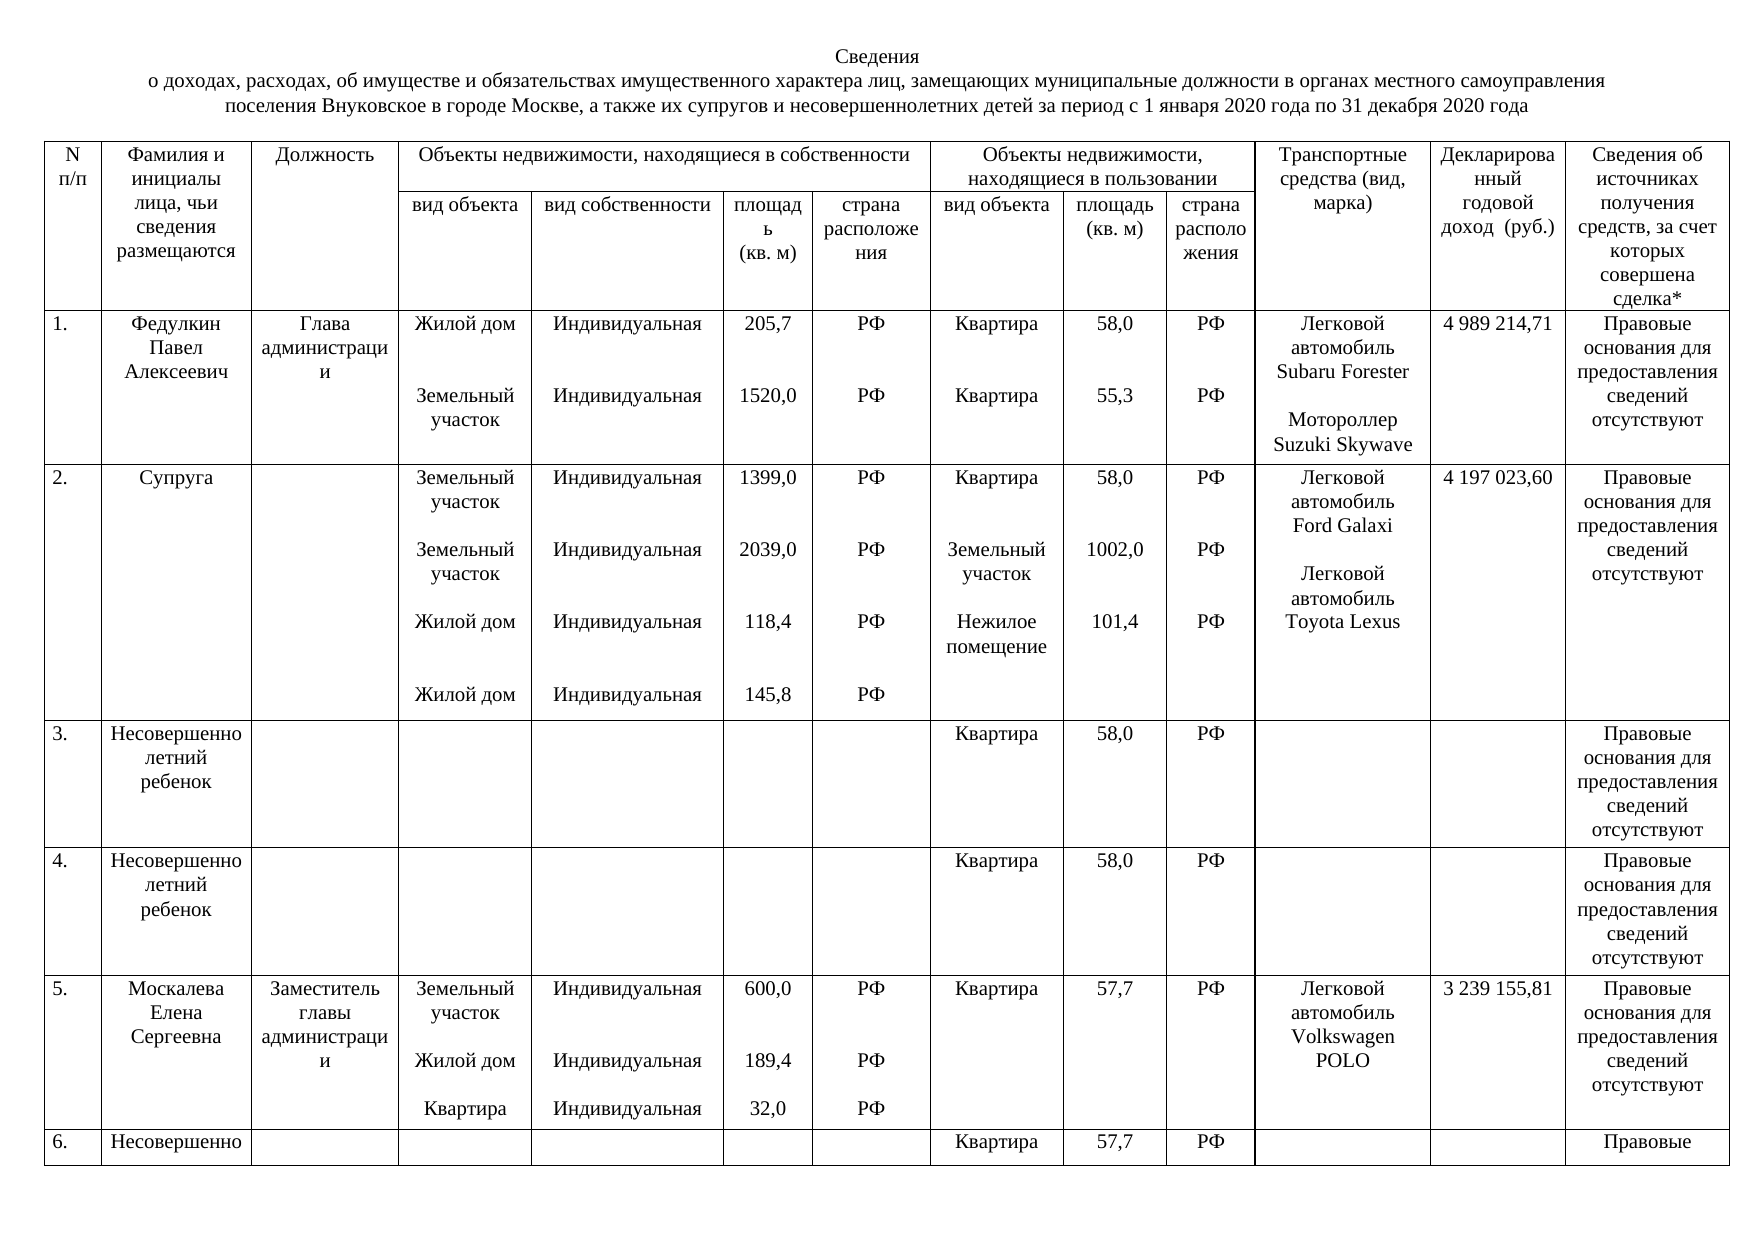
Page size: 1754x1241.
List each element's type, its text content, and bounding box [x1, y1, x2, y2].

table_cell [399, 1130, 531, 1165]
table_cell [45, 311, 101, 464]
table_cell РФ [1167, 721, 1254, 847]
table_cell Заместитель главы администрации [252, 976, 398, 1128]
table_cell Правовые основания для предоставления сведений отсутствуют [1566, 311, 1729, 464]
table_cell [399, 721, 531, 847]
table_header N п/п [45, 142, 101, 310]
table_header Объекты недвижимости, находящиеся в пользовании [931, 142, 1254, 191]
table_cell [1256, 1130, 1430, 1165]
text о доходах, расходах, об имуществе и обязательствах имущественного характера лиц, замещающих муниципальные должности в органах местного самоуправления поселения Внуковское в городе Москве, а также их супругов и несовершеннолетних детей за период с 1 января 2020 года по 31 декабря 2020 года [118, 68, 1636, 117]
table_cell Несовершеннолетний ребенок [102, 721, 251, 847]
table_cell 58,0 55,3 [1064, 311, 1166, 464]
table_cell вид объекта [399, 192, 531, 310]
table_cell Легковой автомобиль Ford Galaxi Легковой автомобиль Toyota Lexus [1256, 465, 1430, 720]
table_cell Индивидуальная Индивидуальная [532, 311, 723, 464]
table_cell [724, 721, 812, 847]
table_cell [532, 1130, 723, 1165]
table_cell площадь (кв. м) [1064, 192, 1166, 310]
table_cell страна расположения [1167, 192, 1254, 310]
table_cell 205,7 1520,0 [724, 311, 812, 464]
table_cell [724, 848, 812, 974]
table_cell РФ РФ [1167, 311, 1254, 464]
table_cell Москалева Елена Сергеевна [102, 976, 251, 1128]
table_cell [252, 721, 398, 847]
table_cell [102, 1130, 251, 1165]
table_cell РФ РФ [813, 311, 930, 464]
table_cell 4 989 214,71 [1431, 311, 1565, 464]
table_cell [532, 721, 723, 847]
table_cell Квартира [931, 976, 1063, 1128]
table_cell [252, 1130, 398, 1165]
table_cell РФ [1167, 976, 1254, 1128]
table_cell Правовые основания для предоставления сведений отсутствуют [1566, 721, 1729, 847]
table_cell [813, 848, 930, 974]
table_cell 600,0 189,4 32,0 [724, 976, 812, 1128]
table_cell [813, 721, 930, 847]
table_cell 58,0 1002,0 101,4 [1064, 465, 1166, 720]
table_cell Квартира Жилой дом [931, 1130, 1063, 1165]
table_cell РФ [1167, 848, 1254, 974]
table_cell [1256, 848, 1430, 974]
table_header Сведения об источниках получения средств, за счет которых совершена сделка* [1566, 142, 1729, 310]
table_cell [1566, 976, 1729, 1128]
table_cell Индивидуальная Индивидуальная Индивидуальная Индивидуальная [532, 465, 723, 720]
table_cell 58,0 [1064, 848, 1166, 974]
table_cell 57,7 189,4 [1064, 1130, 1166, 1165]
table_cell [45, 721, 101, 847]
table_cell [813, 1130, 930, 1165]
table_cell 1399,0 2039,0 118,4 145,8 [724, 465, 812, 720]
table_cell [1431, 1130, 1565, 1165]
table_cell Легковой автомобиль Volkswagen POLO [1256, 976, 1430, 1128]
text Сведения [118, 44, 1636, 68]
table_header Должность [252, 142, 398, 310]
table_cell Квартира [931, 848, 1063, 974]
table_cell [45, 848, 101, 974]
table_cell Индивидуальная Индивидуальная Индивидуальная [532, 976, 723, 1128]
table_cell Квартира Квартира [931, 311, 1063, 464]
table_cell РФ РФ РФ РФ [813, 465, 930, 720]
table_cell [1431, 848, 1565, 974]
table_cell [252, 465, 398, 720]
table_cell [45, 976, 101, 1128]
table_cell [399, 848, 531, 974]
table_cell РФ РФ РФ [813, 976, 930, 1128]
table_header Декларированный годовой доход (руб.) [1431, 142, 1565, 310]
table_cell вид объекта [931, 192, 1063, 310]
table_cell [1566, 1130, 1729, 1165]
table_cell площадь (кв. м) [724, 192, 812, 310]
table_cell Жилой дом Земельный участок [399, 311, 531, 464]
table_cell [724, 1130, 812, 1165]
table_cell [45, 465, 101, 720]
table_cell Несовершеннолетний ребенок [102, 848, 251, 974]
table_cell Правовые основания для предоставления сведений отсутствуют [1566, 465, 1729, 720]
table_cell 58,0 [1064, 721, 1166, 847]
table_cell 3 239 155,81 [1431, 976, 1565, 1128]
table_cell РФ РФ РФ [1167, 465, 1254, 720]
table_cell Квартира Земельный участок Нежилое помещение [931, 465, 1063, 720]
table_cell Земельный участок Земельный участок Жилой дом Жилой дом [399, 465, 531, 720]
table_header Транспортные средства (вид, марка) [1256, 142, 1430, 310]
table_cell страна расположения [813, 192, 930, 310]
table_cell вид собственности [532, 192, 723, 310]
table_cell Легковой автомобиль Subaru Forester Мотороллер Suzuki Skywave [1256, 311, 1430, 464]
table_cell [532, 848, 723, 974]
table_cell Глава администрации [252, 311, 398, 464]
table_cell Супруга [102, 465, 251, 720]
table_header Объекты недвижимости, находящиеся в собственности [399, 142, 930, 191]
table_cell Земельный участок Жилой дом Квартира [399, 976, 531, 1128]
table_cell РФ РФ [1167, 1130, 1254, 1165]
table_cell 57,7 [1064, 976, 1166, 1128]
table_cell [1431, 721, 1565, 847]
table_cell [45, 1130, 101, 1165]
table_cell 4 197 023,60 [1431, 465, 1565, 720]
table_cell [252, 848, 398, 974]
table_cell Федулкин Павел Алексеевич [102, 311, 251, 464]
table_cell [1256, 721, 1430, 847]
table_cell Квартира [931, 721, 1063, 847]
table_cell Правовые основания для предоставления сведений отсутствуют [1566, 848, 1729, 974]
table_header Фамилия и инициалы лица, чьи сведения размещаются [102, 142, 251, 310]
